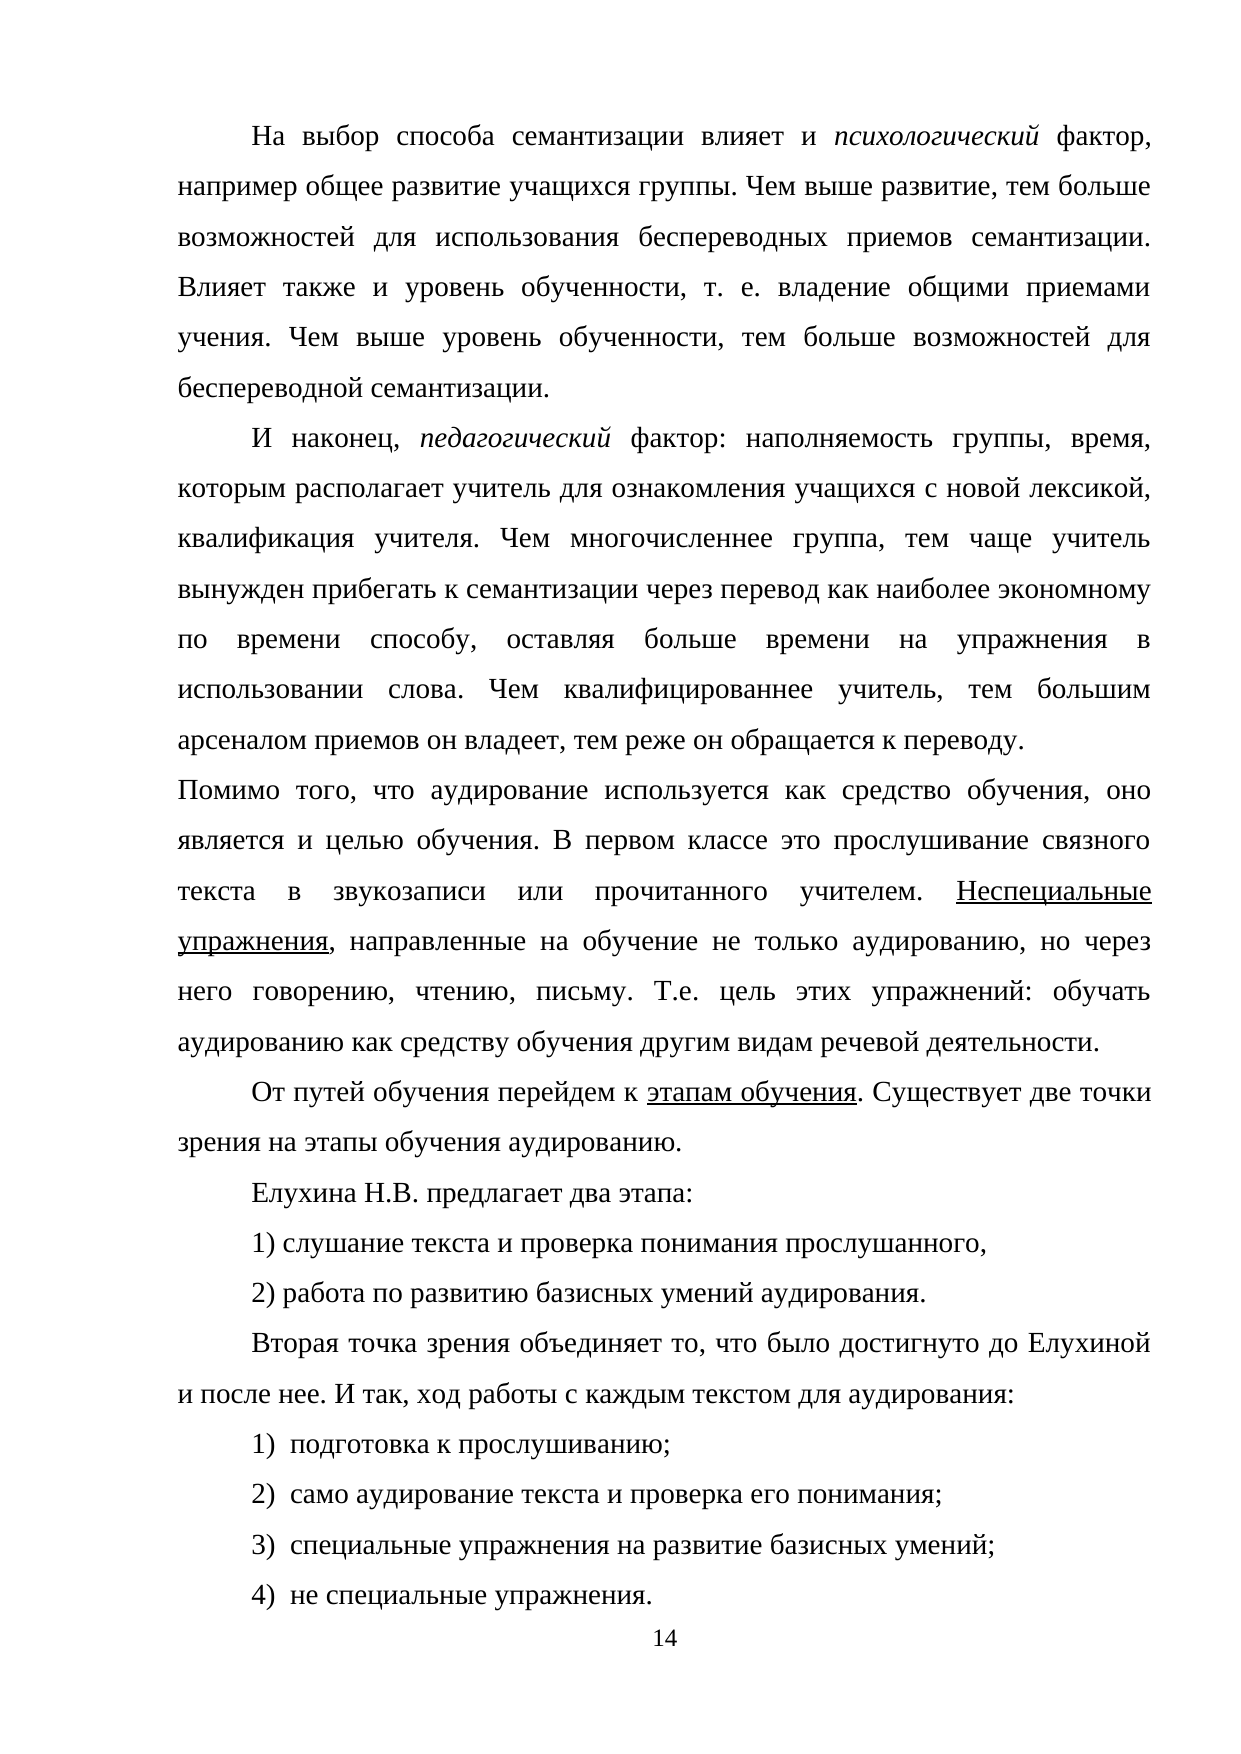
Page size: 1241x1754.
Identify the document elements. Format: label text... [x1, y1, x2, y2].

text От путей обучения перейдем к этапам обучения. Существует две точки зрения на этапы обучения аудированию. [177, 1074, 1152, 1158]
text 2) само аудирование текста и проверка его понимания; [177, 1477, 1152, 1510]
text На выбор способа семантизации влияет и психологический фактор, например общее развитие учащихся группы. Чем выше развитие, тем больше возможностей для использования беспереводных приемов семантизации. Влияет также и уровень обученности, т. е. владение общими приемами учения. Чем выше уровень обученности, тем больше возможностей для беспереводной семантизации. [177, 118, 1152, 403]
text Помимо того, что аудирование используется как средство обучения, оно является и целью обучения. В первом классе это прослушивание связного текста в звукозаписи или прочитанного учителем. Неспециальные упражнения, направленные на обучение не только аудированию, но через него говорению, чтению, письму. Т.е. цель этих упражнений: обучать аудированию как средству обучения другим видам речевой деятельности. [177, 772, 1152, 1057]
text 2) работа по развитию базисных умений аудирования. [177, 1275, 1152, 1309]
text Елухина Н.В. предлагает два этапа: [177, 1175, 1152, 1208]
text Вторая точка зрения объединяет то, что было достигнуто до Елухиной и после нее. И так, ход работы с каждым текстом для аудирования: [177, 1326, 1152, 1409]
text 4) не специальные упражнения. [177, 1577, 1152, 1611]
text И наконец, педагогический фактор: наполняемость группы, время, которым располагает учитель для ознакомления учащихся с новой лексикой, квалификация учителя. Чем многочисленнее группа, тем чаще учитель вынужден прибегать к семантизации через перевод как наиболее экономному по времени способу, оставляя больше времени на упражнения в использовании слова. Чем квалифицированнее учитель, тем большим арсеналом приемов он владеет, тем реже он обращается к переводу. [177, 420, 1152, 755]
text 1) слушание текста и проверка понимания прослушанного, [177, 1225, 1152, 1258]
text 3) специальные упражнения на развитие базисных умений; [177, 1527, 1152, 1560]
text 1) подготовка к прослушиванию; [177, 1426, 1152, 1460]
